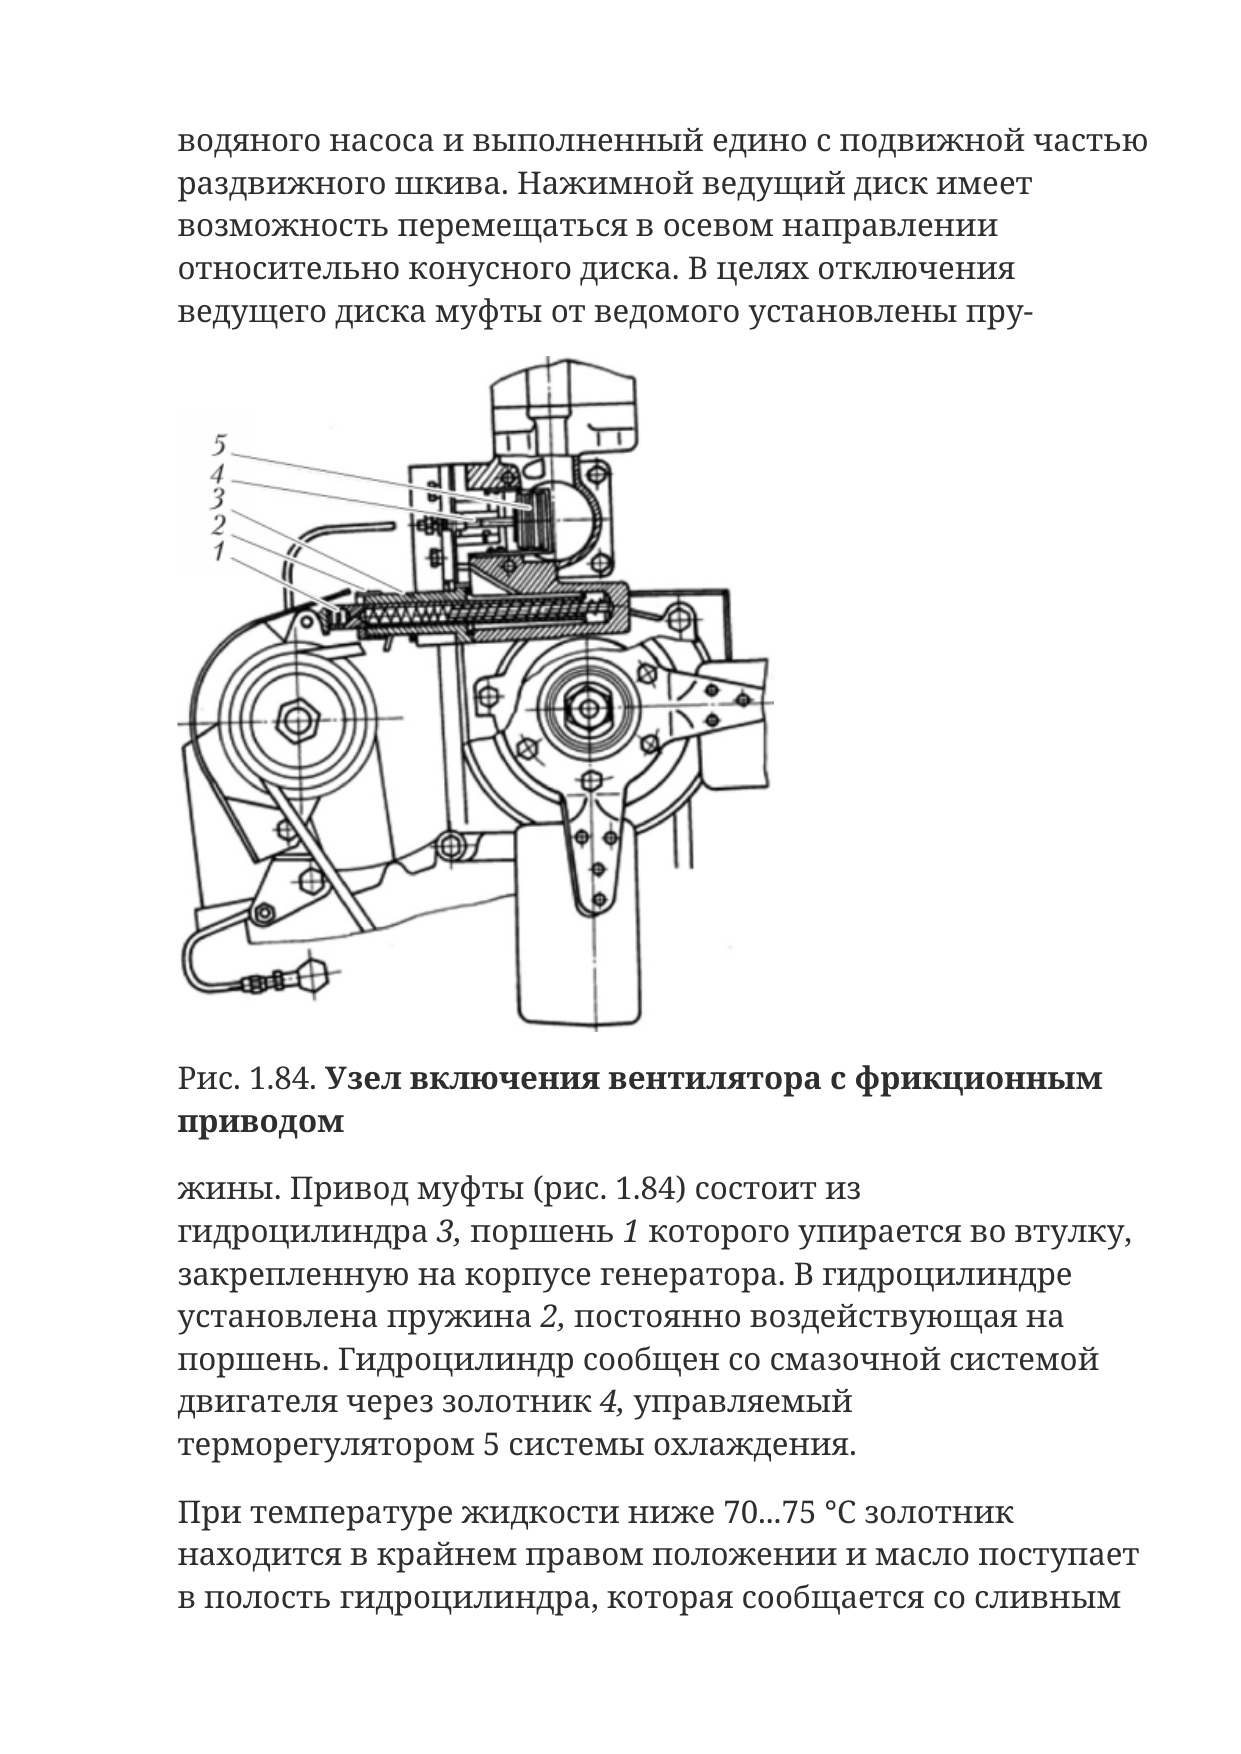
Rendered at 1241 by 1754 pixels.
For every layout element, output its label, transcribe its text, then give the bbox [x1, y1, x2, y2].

picture [177, 356, 774, 1032]
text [177, 118, 1152, 331]
text Рис. 1.84. Узел включения вентилятора с фрикционным приводом [177, 1056, 1152, 1141]
text жины. Привод муфты (рис. 1.84) состоит из гидроцилиндра 3, поршень 1 которого упирается во втулку, закрепленную на корпусе генератора. В гидроцилиндре установлена пружина 2, постоянно воздействующая на поршень. Гидроцилиндр сообщен со смазочной системой двигателя через золотник 4, управляемый терморегулятором 5 системы охлаждения. [177, 1166, 1152, 1464]
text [177, 1489, 1152, 1617]
